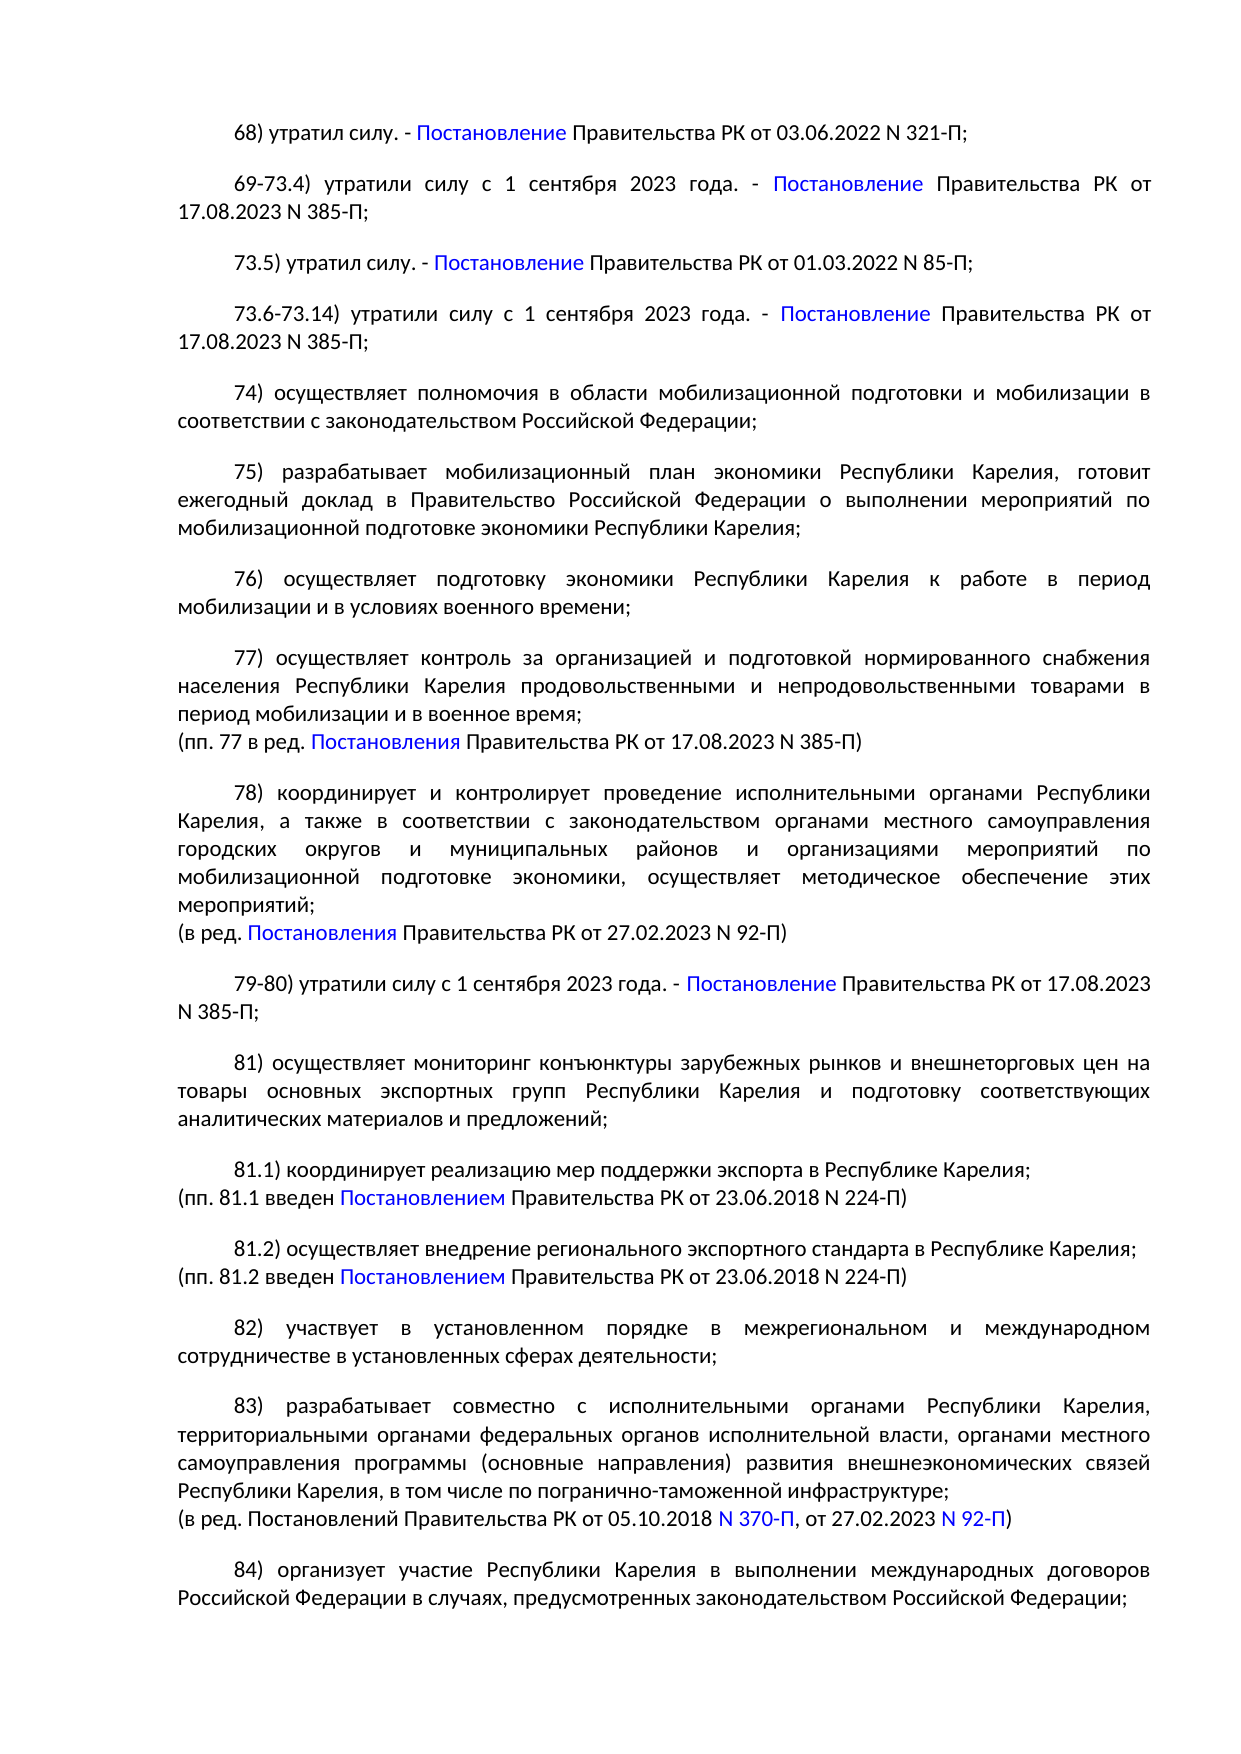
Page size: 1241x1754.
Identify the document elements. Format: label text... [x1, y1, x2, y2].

text 83) разрабатывает совместно с исполнительными органами Республики Карелия, территориальными органами федеральных органов исполнительной власти, органами местного самоуправления программы (основные направления) развития внешнеэкономических связей Республики Карелия, в том числе по погранично-таможенной инфраструктуре; [177, 1392, 1152, 1504]
text 84) организует участие Республики Карелия в выполнении международных договоров Российской Федерации в случаях, предусмотренных законодательством Российской Федерации; [177, 1555, 1152, 1611]
text 81.2) осуществляет внедрение регионального экспортного стандарта в Республике Карелия; [177, 1234, 1152, 1262]
text 68) утратил силу. - Постановление Правительства РК от 03.06.2022 N 321-П; [177, 118, 1152, 146]
text (пп. 81.1 введен Постановлением Правительства РК от 23.06.2018 N 224-П) [177, 1183, 1152, 1211]
text 79-80) утратили силу с 1 сентября 2023 года. - Постановление Правительства РК от 17.08.2023 N 385-П; [177, 969, 1152, 1025]
text 73.6-73.14) утратили силу с 1 сентября 2023 года. - Постановление Правительства РК от 17.08.2023 N 385-П; [177, 299, 1152, 355]
text 69-73.4) утратили силу с 1 сентября 2023 года. - Постановление Правительства РК от 17.08.2023 N 385-П; [177, 169, 1152, 225]
text (пп. 81.2 введен Постановлением Правительства РК от 23.06.2018 N 224-П) [177, 1262, 1152, 1290]
text 78) координирует и контролирует проведение исполнительными органами Республики Карелия, а также в соответствии с законодательством органами местного самоуправления городских округов и муниципальных районов и организациями мероприятий по мобилизационной подготовке экономики, осуществляет методическое обеспечение этих мероприятий; [177, 778, 1152, 918]
text 77) осуществляет контроль за организацией и подготовкой нормированного снабжения населения Республики Карелия продовольственными и непродовольственными товарами в период мобилизации и в военное время; [177, 643, 1152, 727]
text 81.1) координирует реализацию мер поддержки экспорта в Республике Карелия; [177, 1155, 1152, 1183]
text 82) участвует в установленном порядке в межрегиональном и международном сотрудничестве в установленных сферах деятельности; [177, 1313, 1152, 1369]
text 81) осуществляет мониторинг конъюнктуры зарубежных рынков и внешнеторговых цен на товары основных экспортных групп Республики Карелия и подготовку соответствующих аналитических материалов и предложений; [177, 1048, 1152, 1132]
text 74) осуществляет полномочия в области мобилизационной подготовки и мобилизации в соответствии с законодательством Российской Федерации; [177, 378, 1152, 434]
text 76) осуществляет подготовку экономики Республики Карелия к работе в период мобилизации и в условиях военного времени; [177, 564, 1152, 620]
text (в ред. Постановлений Правительства РК от 05.10.2018 N 370-П, от 27.02.2023 N 92-П) [177, 1504, 1152, 1532]
text 73.5) утратил силу. - Постановление Правительства РК от 01.03.2022 N 85-П; [177, 248, 1152, 276]
text (в ред. Постановления Правительства РК от 27.02.2023 N 92-П) [177, 918, 1152, 946]
text (пп. 77 в ред. Постановления Правительства РК от 17.08.2023 N 385-П) [177, 727, 1152, 755]
text 75) разрабатывает мобилизационный план экономики Республики Карелия, готовит ежегодный доклад в Правительство Российской Федерации о выполнении мероприятий по мобилизационной подготовке экономики Республики Карелия; [177, 457, 1152, 541]
